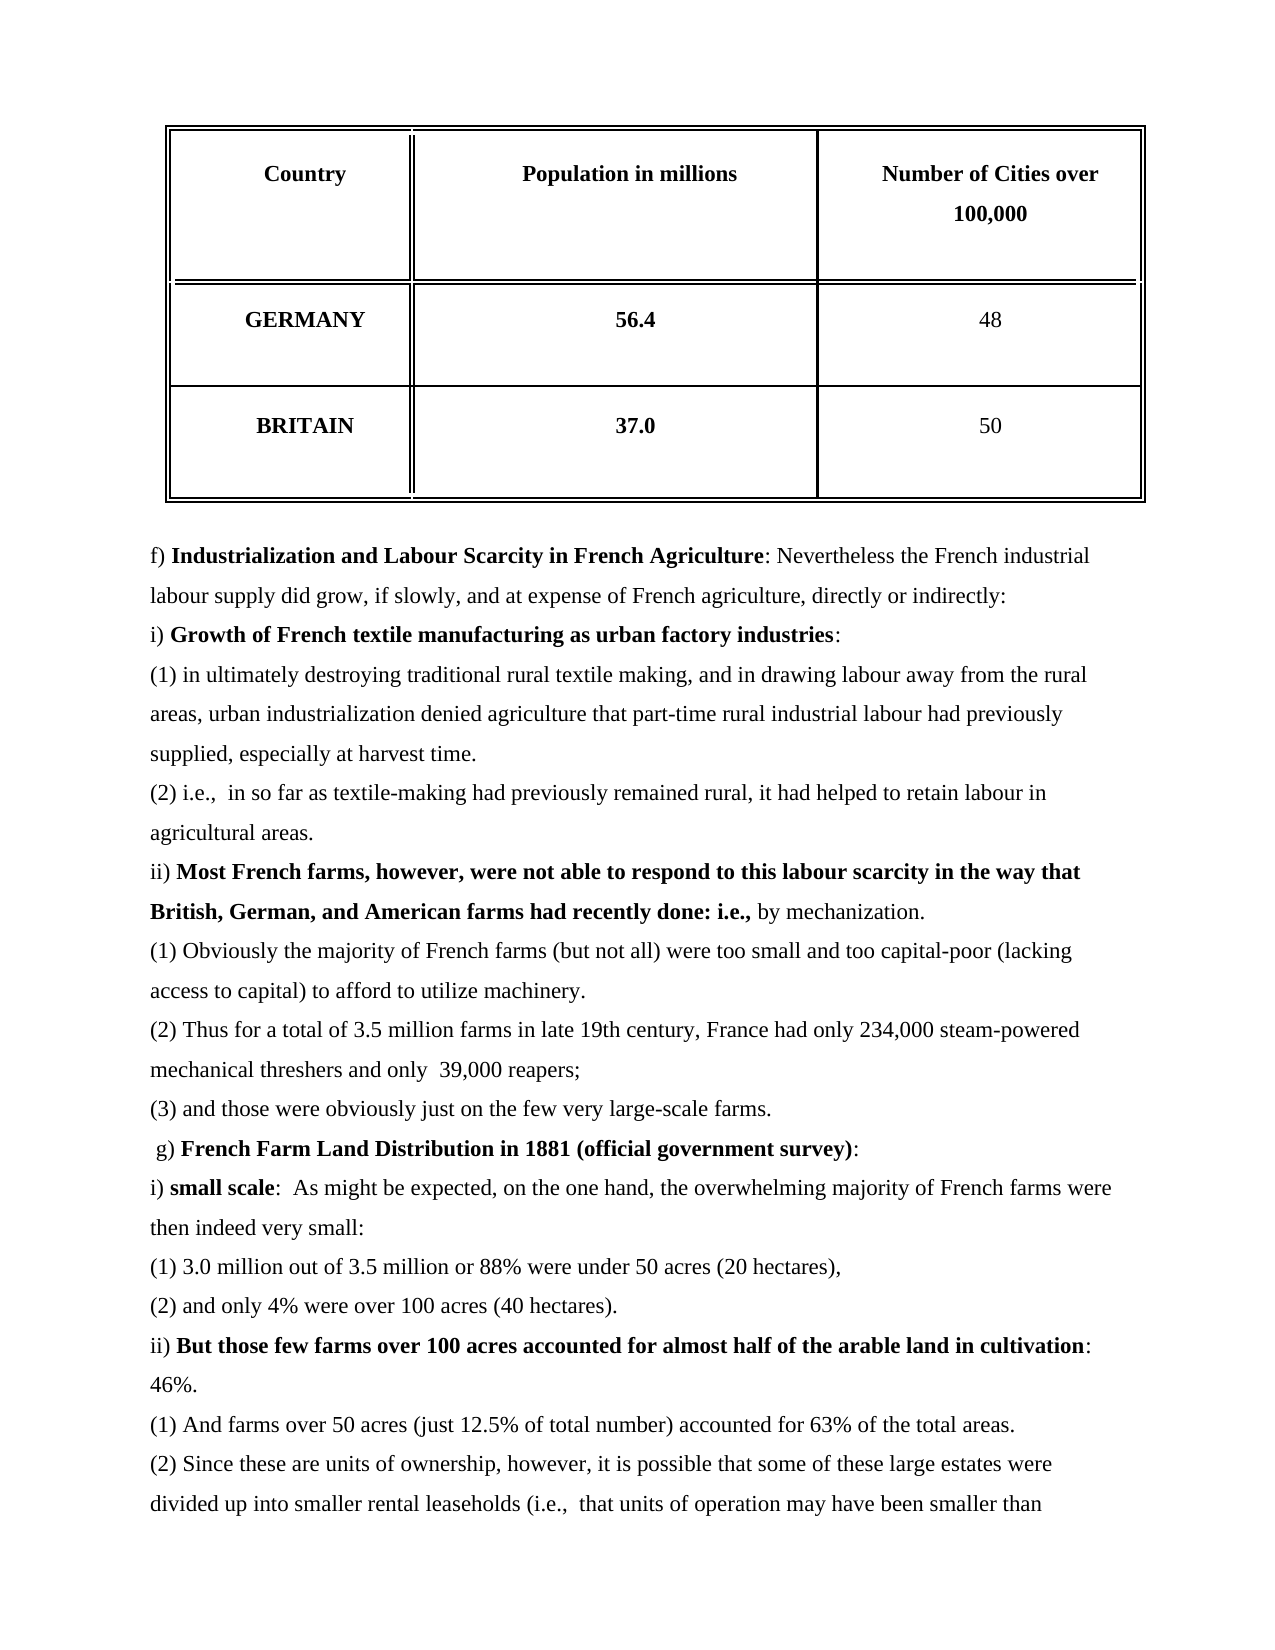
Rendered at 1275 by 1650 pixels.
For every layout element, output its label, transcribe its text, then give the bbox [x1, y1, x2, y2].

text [150, 1451, 1125, 1516]
text g) French Farm Land Distribution in 1881 (official government survey): [150, 1135, 1125, 1161]
text i) Growth of French textile manufacturing as urban factory industries: [150, 621, 1125, 648]
text f) Industrialization and Labour Scarcity in French Agriculture: Nevertheless the French industrial labour supply did grow, if slowly, and at expense of French agriculture, directly or indirectly: [150, 542, 1125, 608]
table_cell 37.0 [412, 387, 816, 497]
table_cell BRITAIN [171, 387, 412, 497]
table_header Country [168, 127, 412, 279]
text (1) 3.0 million out of 3.5 million or 88% were under 50 acres (20 hectares), [150, 1253, 1125, 1279]
text ii) But those few farms over 100 acres accounted for almost half of the arable land in cultivation: 46%. [150, 1332, 1125, 1398]
table_header Number of Cities over 100,000 [819, 131, 1140, 279]
text (1) in ultimately destroying traditional rural textile making, and in drawing labour away from the rural areas, urban industrialization denied agriculture that part-time rural industrial labour had previously supplied, especially at harvest time. [150, 661, 1125, 766]
text (1) And farms over 50 acres (just 12.5% of total number) accounted for 63% of the total areas. [150, 1411, 1125, 1437]
text (2) i.e., in so far as textile-making had previously remained rural, it had helped to retain labour in agricultural areas. [150, 779, 1125, 845]
text (2) Thus for a total of 3.5 million farms in late 19th century, France had only 234,000 steam-powered mechanical threshers and only 39,000 reapers; [150, 1016, 1125, 1082]
table_cell 48 [819, 279, 1143, 385]
table_cell 50 [819, 387, 1140, 497]
text ii) Most French farms, however, were not able to respond to this labour scarcity in the way that British, German, and American farms had recently done: i.e., by mechanization. [150, 858, 1125, 924]
table_header Population in millions [412, 130, 816, 279]
text (3) and those were obviously just on the few very large-scale farms. [150, 1095, 1125, 1122]
text (2) and only 4% were over 100 acres (40 hectares). [150, 1293, 1125, 1319]
table_cell 56.4 [415, 285, 816, 385]
text i) small scale: As might be expected, on the one hand, the overwhelming majority of French farms were then indeed very small: [150, 1174, 1125, 1240]
table_cell GERMANY [168, 279, 412, 385]
text (1) Obviously the majority of French farms (but not all) were too small and too capital-poor (lacking access to capital) to afford to utilize machinery. [150, 937, 1125, 1003]
